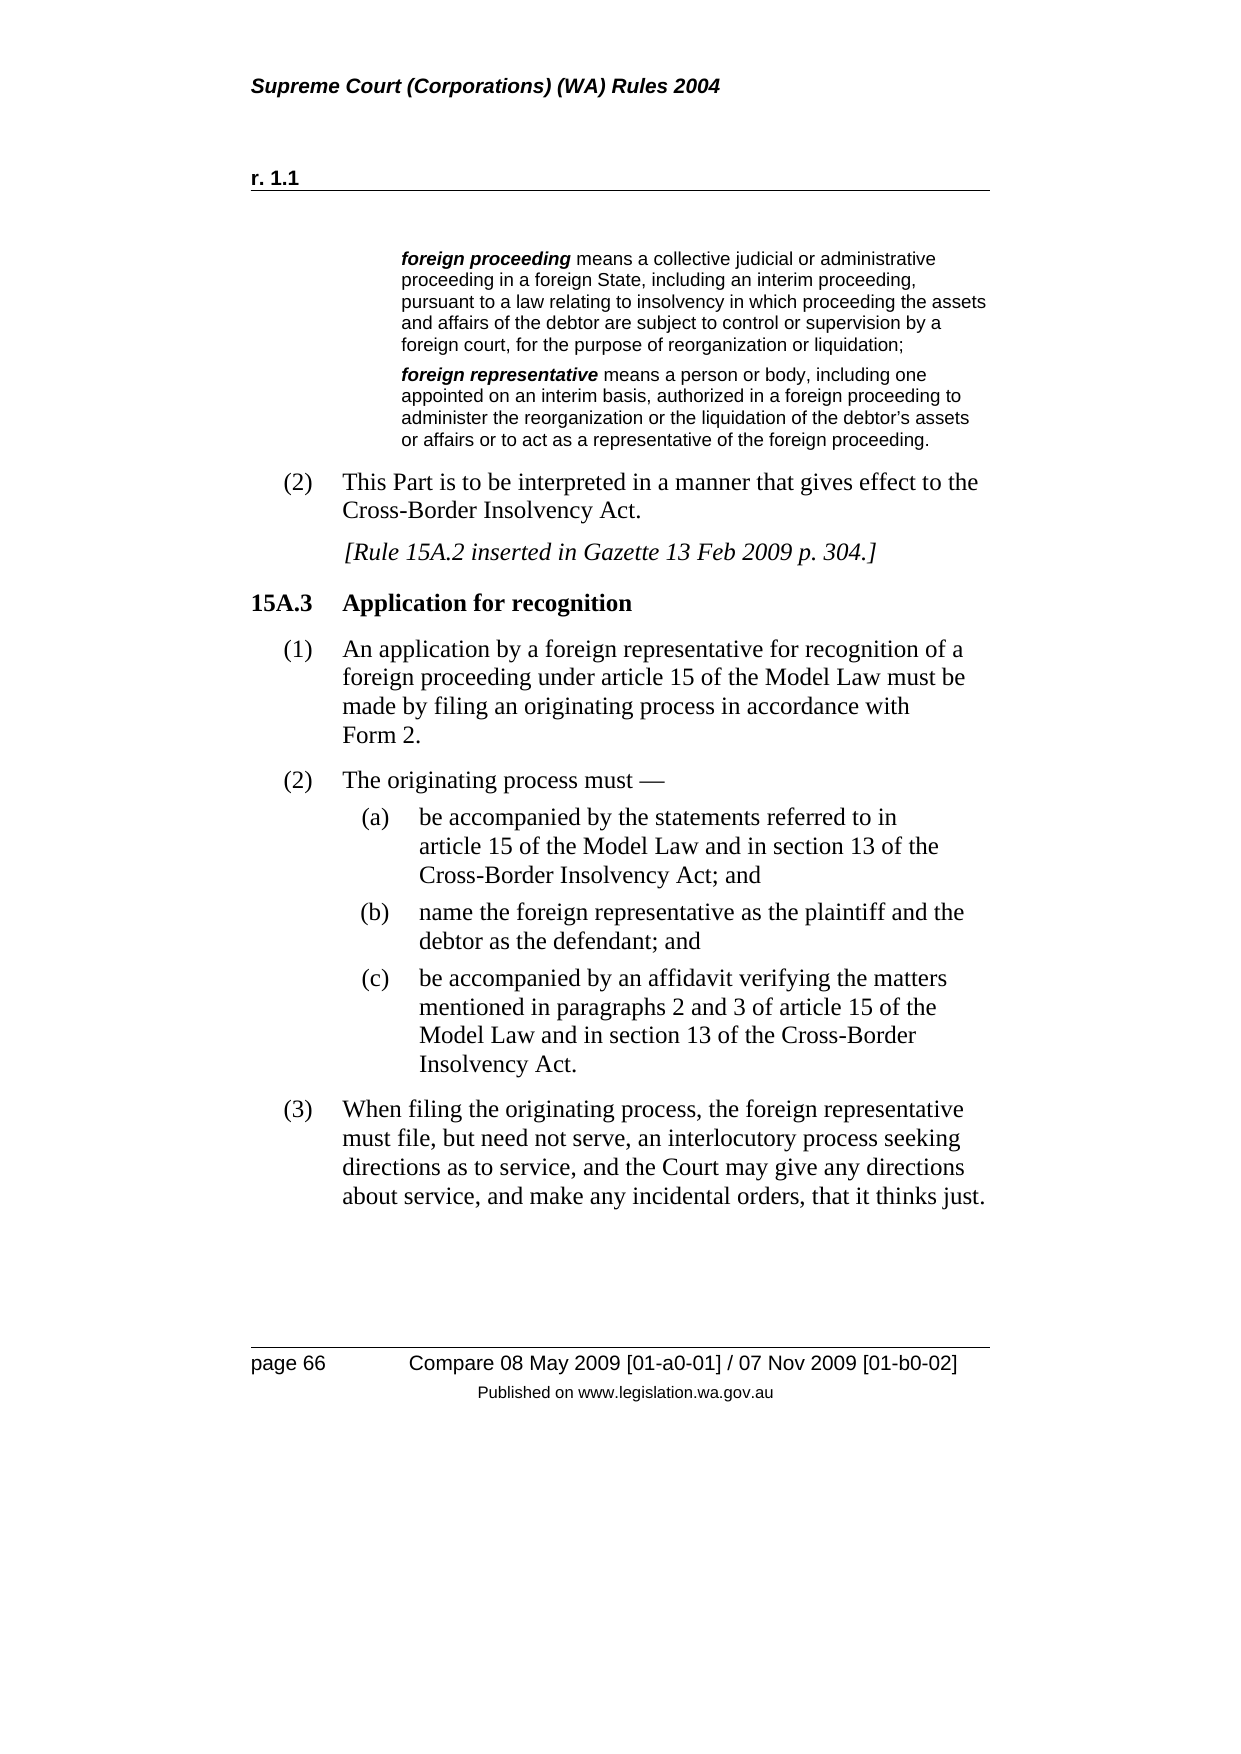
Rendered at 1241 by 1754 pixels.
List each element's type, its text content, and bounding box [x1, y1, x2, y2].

text (b) name the foreign representative as the plaintiff and the debtor as the defendant; and [251, 897, 990, 954]
text (c) be accompanied by an affidavit verifying the matters mentioned in paragraphs 2 and 3 of article 15 of the Model Law and in section 13 of the Cross-Border Insolvency Act. [251, 963, 990, 1078]
text foreign representative means a person or body, including one appointed on an interim basis, authorized in a foreign proceeding to administer the reorganization or the liquidation of the debtor’s assets or affairs or to act as a representative of the foreign proceeding. [251, 364, 990, 450]
subtitle 15A.3 Application for recognition [251, 588, 990, 617]
text (1) An application by a foreign representative for recognition of a foreign proceeding under article 15 of the Model Law must be made by filing an originating process in accordance with Form 2. [251, 634, 990, 749]
text (2) The originating process must — [251, 765, 990, 794]
text (a) be accompanied by the statements referred to in article 15 of the Model Law and in section 13 of the Cross-Border Insolvency Act; and [251, 802, 990, 889]
text foreign proceeding means a collective judicial or administrative proceeding in a foreign State, including an interim proceeding, pursuant to a law relating to insolvency in which proceeding the assets and affairs of the debtor are subject to control or supervision by a foreign court, for the purpose of reorganization or liquidation; [251, 247, 990, 355]
text (3) When filing the originating process, the foreign representative must file, but need not serve, an interlocutory process seeking directions as to service, and the Court may give any directions about service, and make any incidental orders, that it thinks just. [251, 1094, 990, 1209]
text [Rule 15A.2 inserted in Gazette 13 Feb 2009 p. 304.] [251, 537, 990, 565]
text (2) This Part is to be interpreted in a manner that gives effect to the Cross-Border Insolvency Act. [251, 467, 990, 524]
